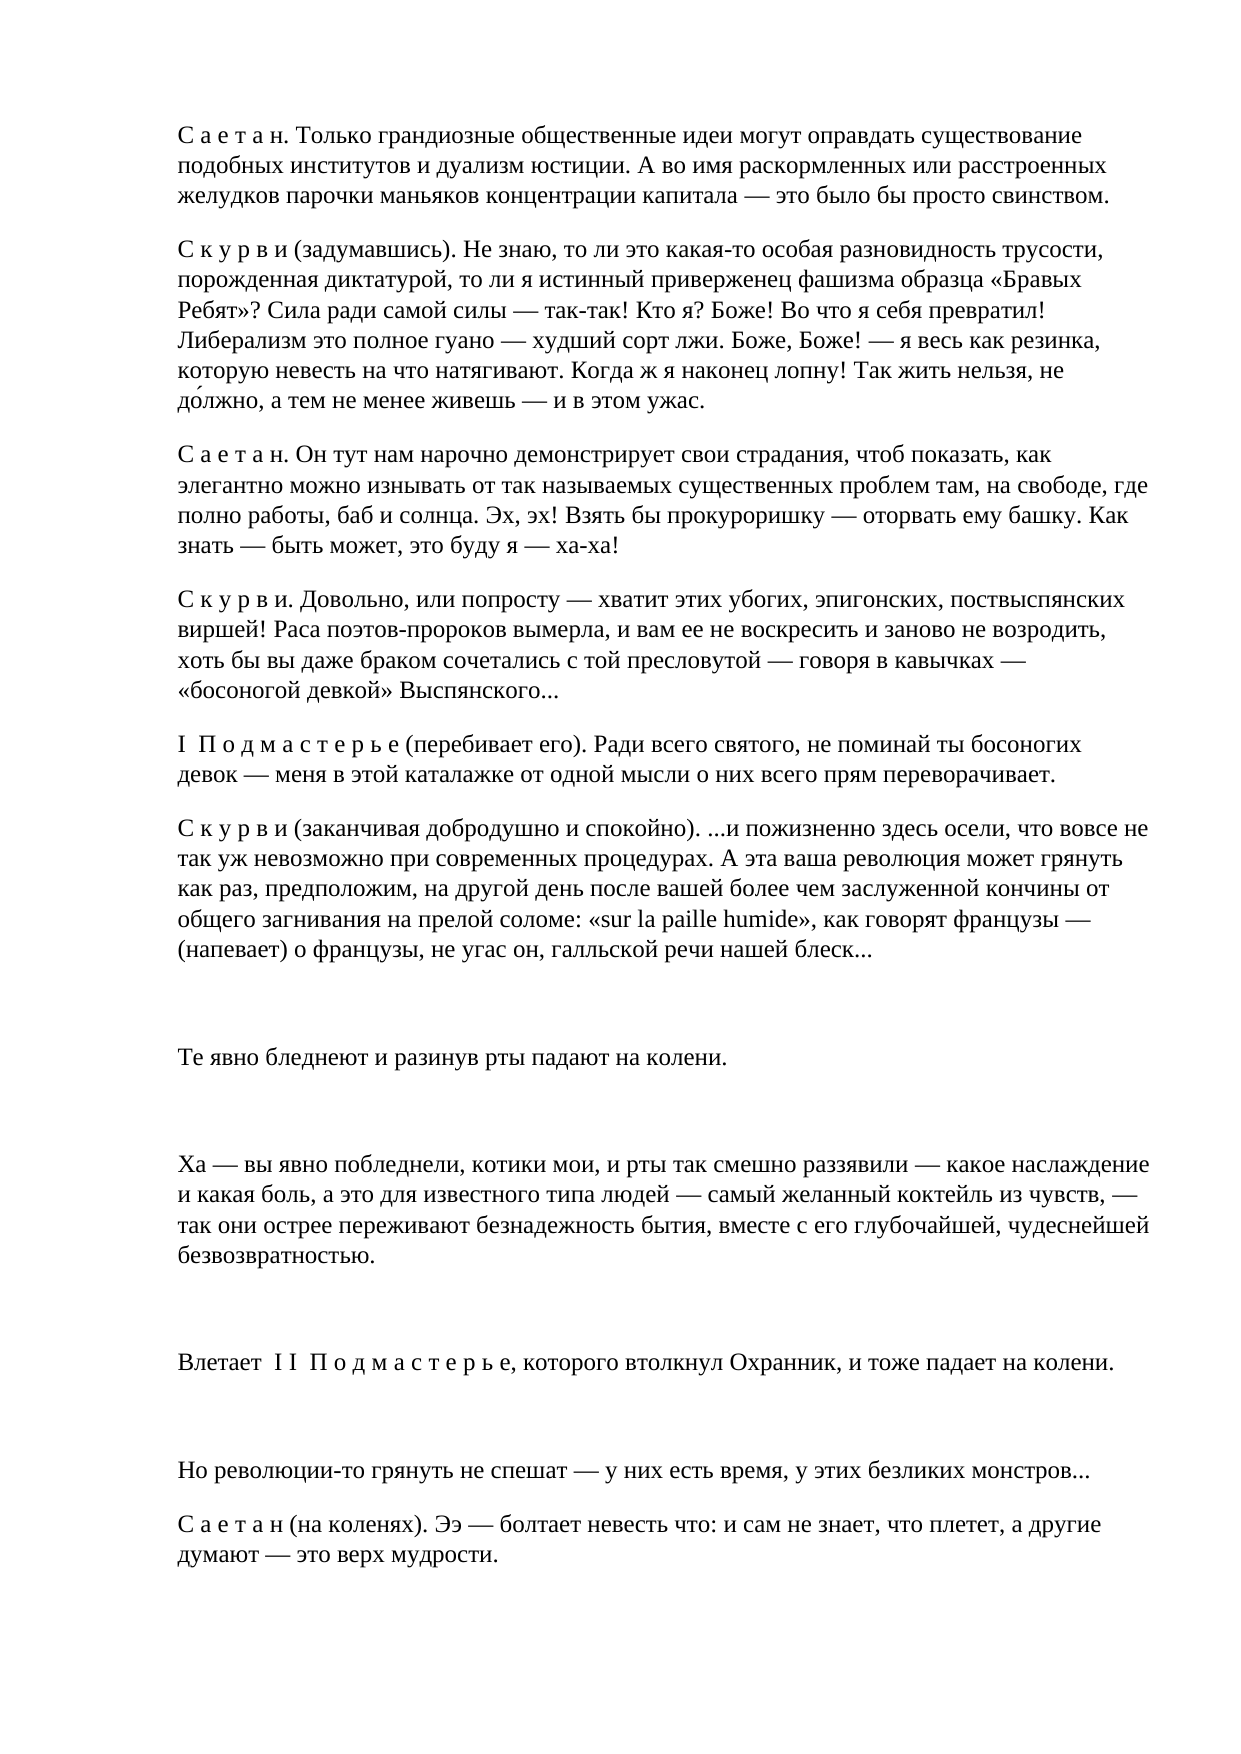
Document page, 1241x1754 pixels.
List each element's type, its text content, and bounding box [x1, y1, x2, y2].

text С а е т а н. Только грандиозные общественные идеи могут оправдать существование подобных институтов и дуализм юстиции. А во имя раскормленных или расстроенных желудков парочки маньяков концентрации капитала — это было бы просто свинством. [177, 118, 1152, 209]
text С к у р в и (задумавшись). Не знаю, то ли это какая-то особая разновидность трусости, порожденная диктатурой, то ли я истинный приверженец фашизма образца «Бравых Ребят»? Сила ради самой силы — так-так! Кто я? Боже! Во что я себя превратил! Либерализм это полное гуано — худший сорт лжи. Боже, Боже! — я весь как резинка, которую невесть на что натягивают. Когда ж я наконец лопну! Так жить нельзя, не до́лжно, а тем не менее живешь — и в этом ужас. [177, 232, 1152, 414]
text С а е т а н (на коленях). Ээ — болтает невесть что: и сам не знает, что плетет, а другие думают — это верх мудрости. [177, 1507, 1152, 1568]
text Влетает I I П о д м а с т е р ь е, которого втолкнул Охранник, и тоже падает на колени. [177, 1346, 1152, 1376]
text Те явно бледнеют и разинув рты падают на колени. [177, 1040, 1152, 1070]
text Но революции-то грянуть не спешат — у них есть время, у этих безликих монстров... [177, 1453, 1152, 1484]
text С к у р в и (заканчивая добродушно и спокойно). ...и пожизненно здесь осели, что вовсе не так уж невозможно при современных процедурах. А эта ваша революция может грянуть как раз, предположим, на другой день после вашей более чем заслуженной кончины от общего загнивания на прелой соломе: «sur la paille humide», как говорят французы — (напевает) о французы, не угас он, галльской речи нашей блеск... [177, 811, 1152, 963]
text Ха — вы явно побледнели, котики мои, и рты так смешно раззявили — какое наслаждение и какая боль, а это для известного типа людей — самый желанный коктейль из чувств, — так они острее переживают безнадежность бытия, вместе с его глубочайшей, чудеснейшей безвозвратностью. [177, 1147, 1152, 1269]
text С к у р в и. Довольно, или попросту — хватит этих убогих, эпигонских, поствыспянских виршей! Раса поэтов-пророков вымерла, и вам ее не воскресить и заново не возродить, хоть бы вы даже браком сочетались с той пресловутой — говоря в кавычках — «босоногой девкой» Выспянского... [177, 582, 1152, 704]
text С а е т а н. Он тут нам нарочно демонстрирует свои страдания, чтоб показать, как элегантно можно изнывать от так называемых существенных проблем там, на свободе, где полно работы, баб и солнца. Эх, эх! Взять бы прокуроришку — оторвать ему башку. Как знать — быть может, это буду я — ха-ха! [177, 438, 1152, 559]
text I П о д м а с т е р ь е (перебивает его). Ради всего святого, не поминай ты босоногих девок — меня в этой каталажке от одной мысли о них всего прям переворачивает. [177, 727, 1152, 788]
